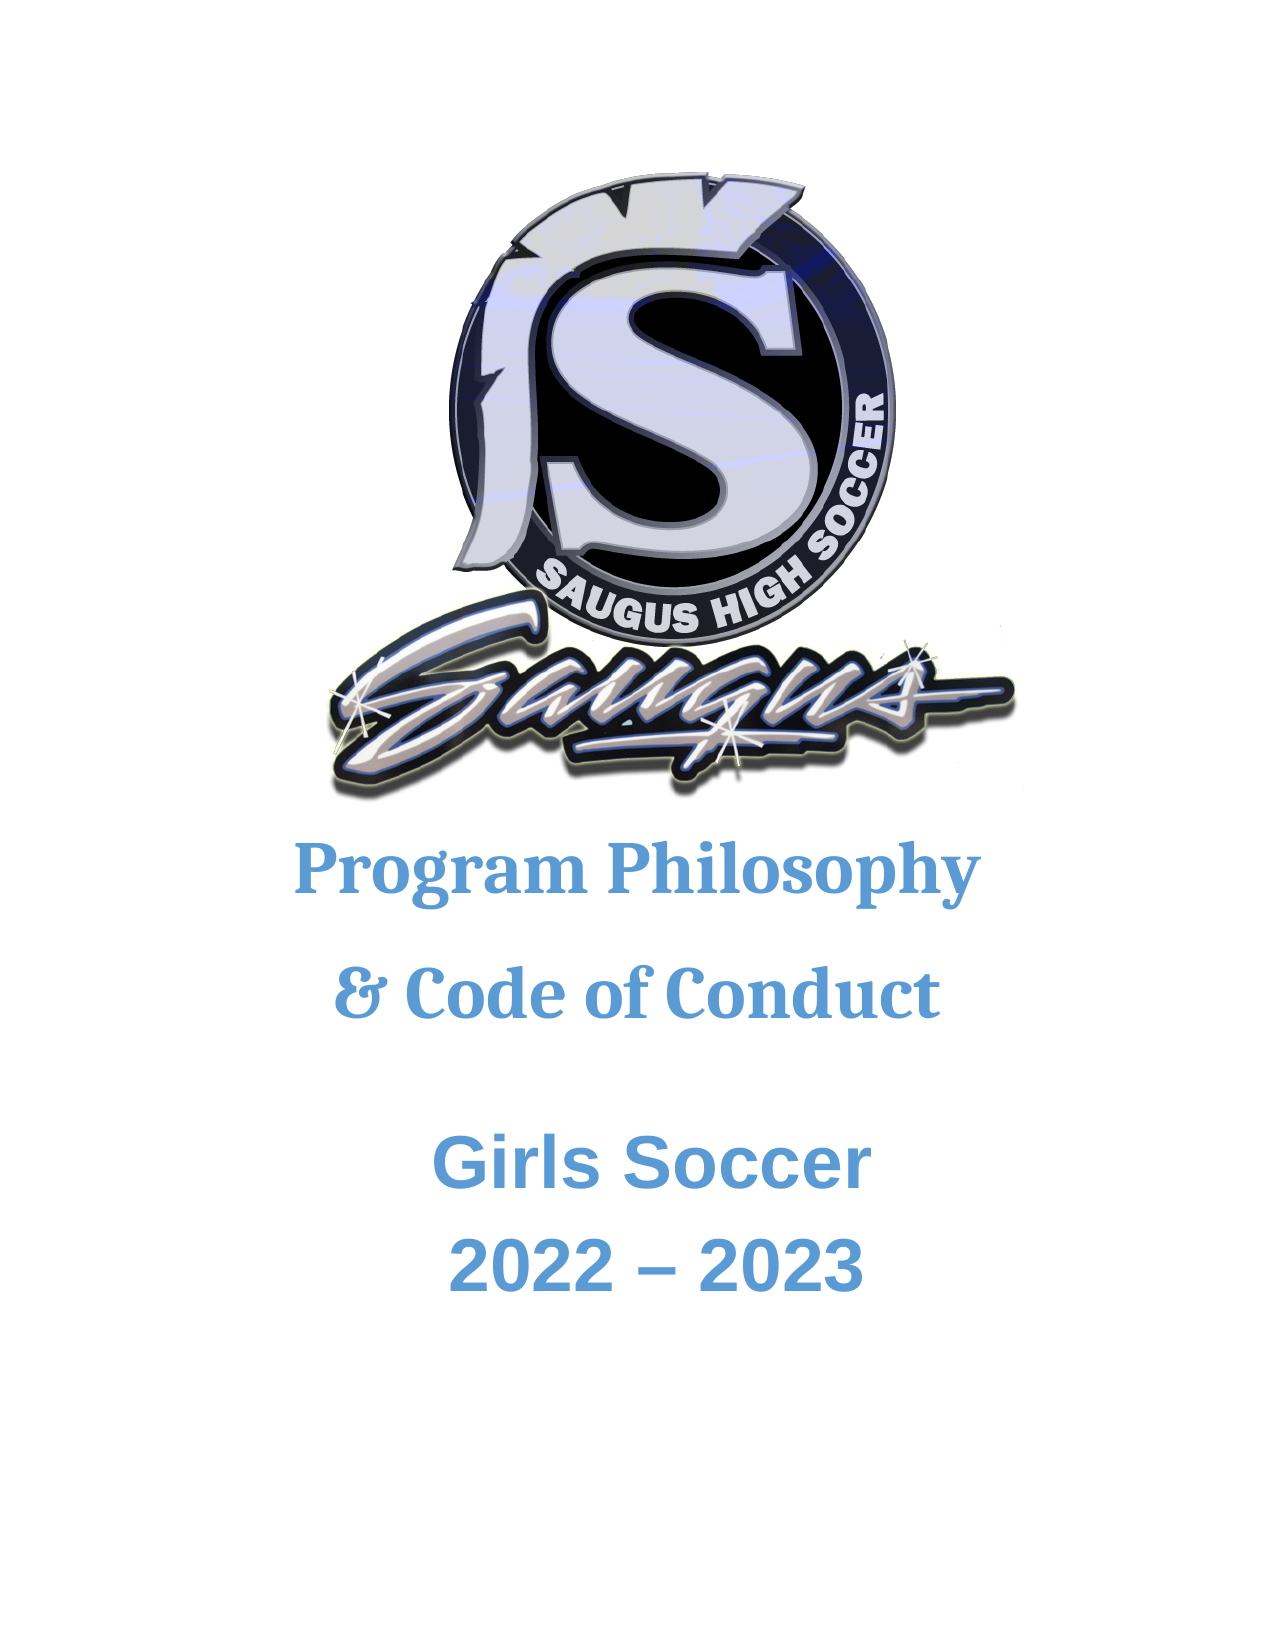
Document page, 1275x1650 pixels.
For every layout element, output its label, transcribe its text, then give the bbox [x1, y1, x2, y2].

text Program Philosophy [187, 826, 1087, 913]
text & Code of Conduct [187, 951, 1087, 1037]
picture [187, 150, 1163, 804]
